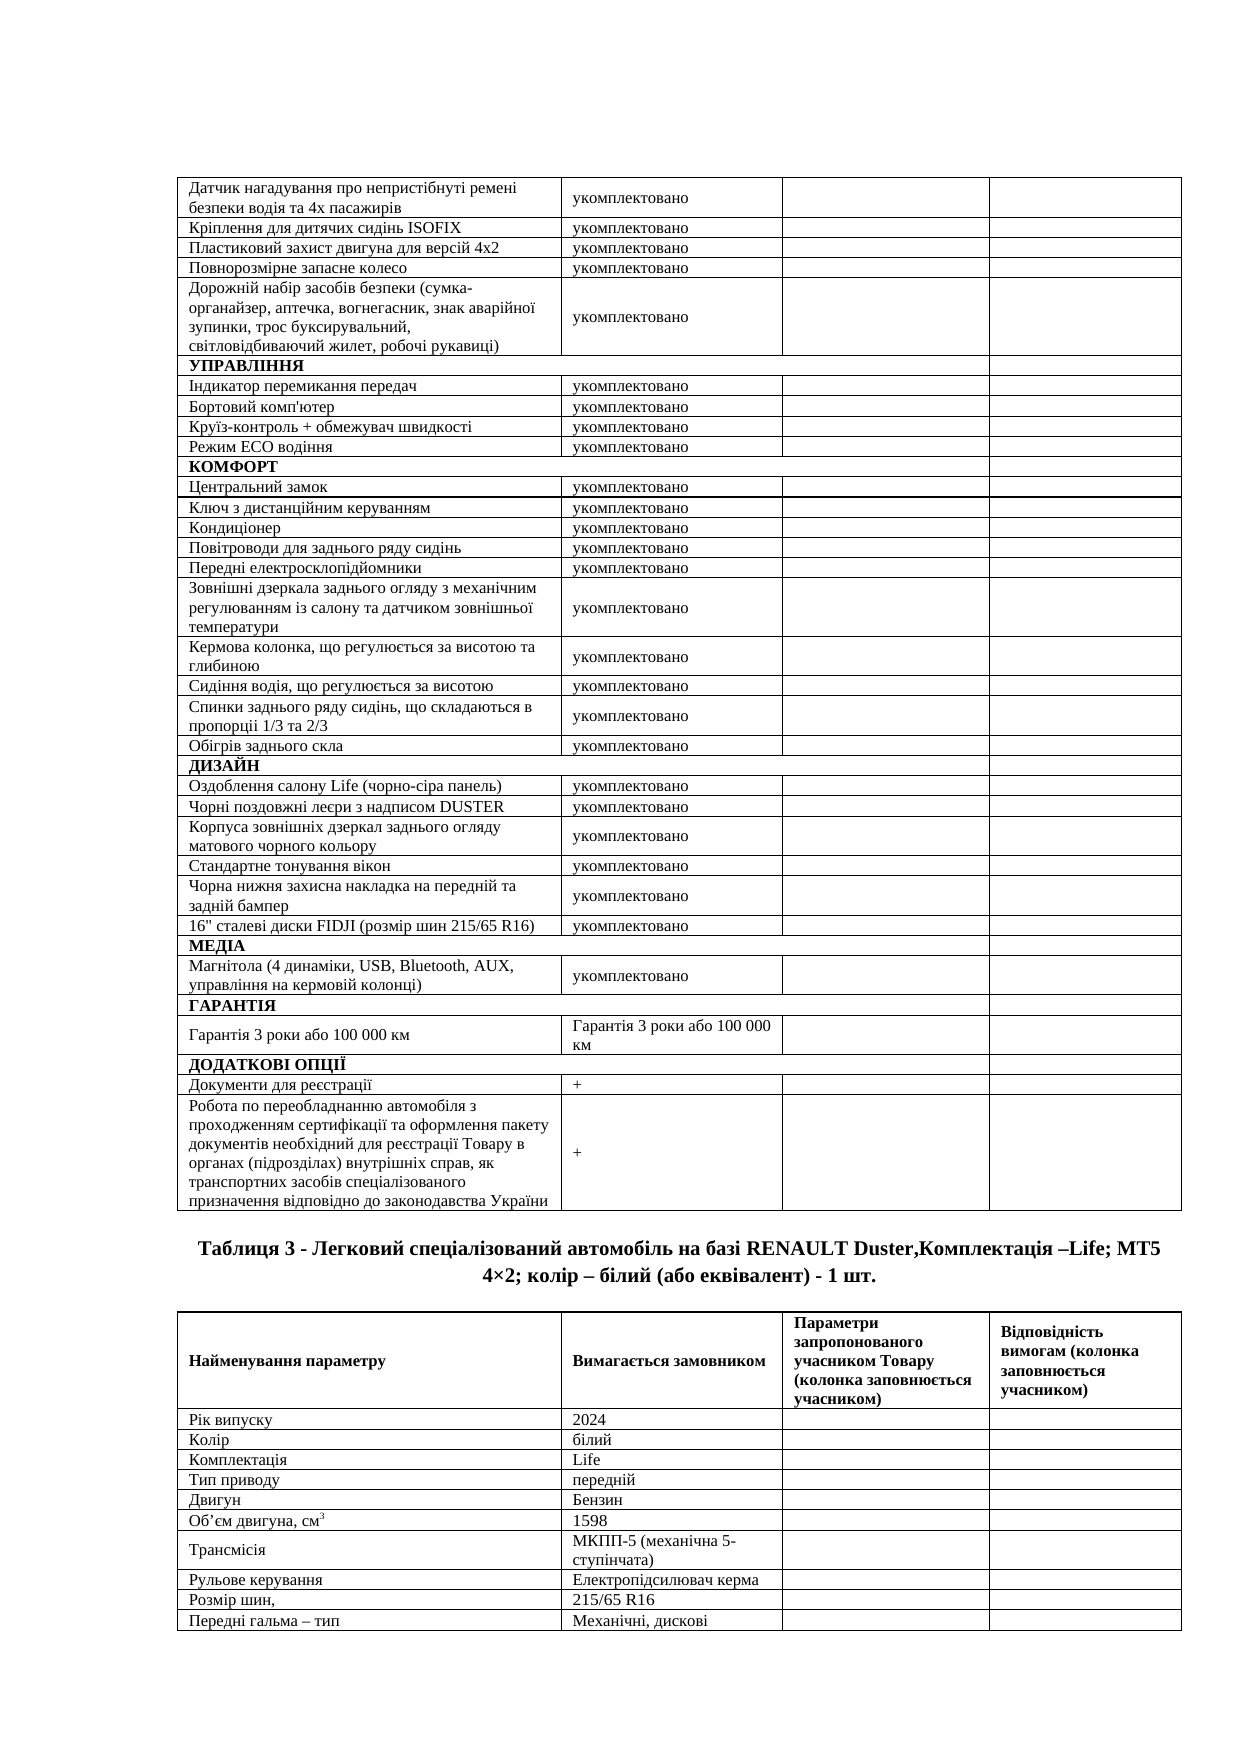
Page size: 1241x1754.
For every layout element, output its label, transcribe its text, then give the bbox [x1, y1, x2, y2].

table_cell Зовнішні дзеркала заднього огляду з механічним регулюванням із салону та датчиком зовнішньої температури [178, 578, 561, 636]
table_cell [783, 1409, 989, 1428]
table_cell [990, 856, 1181, 875]
table_cell МКПП-5 (механічна 5-ступінчата) [562, 1531, 782, 1569]
table_cell [990, 437, 1181, 456]
table_cell [783, 1510, 989, 1529]
table_cell білий [562, 1430, 782, 1449]
table_cell Двигун [178, 1490, 561, 1509]
table_cell [783, 1590, 989, 1609]
table_cell [990, 218, 1181, 237]
table_cell [783, 498, 989, 517]
table_cell [783, 796, 989, 816]
table_cell укомплектовано [562, 637, 782, 675]
table_cell [783, 238, 989, 257]
table_cell [783, 1470, 989, 1489]
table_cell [562, 1610, 782, 1629]
table_cell Бортовий комп'ютер [178, 396, 561, 416]
table_cell [783, 1095, 989, 1210]
table_cell укомплектовано [562, 417, 782, 436]
table_cell [783, 1610, 989, 1629]
table_cell Бензин [562, 1490, 782, 1509]
table_cell [783, 776, 989, 795]
table_cell [783, 637, 989, 675]
table_cell [783, 876, 989, 914]
table_cell укомплектовано [562, 696, 782, 735]
table_cell КОМФОРТ [178, 457, 989, 476]
table_cell укомплектовано [562, 538, 782, 557]
table_cell [783, 376, 989, 395]
table_cell [990, 558, 1181, 577]
table_cell укомплектовано [562, 876, 782, 914]
table_cell укомплектовано [562, 817, 782, 855]
table_cell [990, 1610, 1181, 1629]
table_cell Трансмісія [178, 1531, 561, 1569]
table_cell [783, 518, 989, 537]
table_cell укомплектовано [562, 916, 782, 935]
table_cell ГАРАНТІЯ [178, 995, 989, 1014]
table_cell [990, 498, 1181, 517]
table_cell [783, 538, 989, 557]
table_cell [990, 1510, 1181, 1529]
table_cell 215/65 R16 [562, 1590, 782, 1609]
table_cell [178, 1610, 561, 1629]
table_cell 1598 [562, 1510, 782, 1529]
table_cell Кермова колонка, що регулюється за висотою та глибиною [178, 637, 561, 675]
table_cell [783, 178, 989, 217]
table_cell [990, 916, 1181, 935]
table_cell укомплектовано [562, 396, 782, 416]
table_cell Центральний замок [178, 477, 561, 496]
table_cell [990, 1409, 1181, 1428]
table_cell Стандартне тонування вікон [178, 856, 561, 875]
table_cell [990, 1531, 1181, 1569]
table_cell [783, 218, 989, 237]
table_cell укомплектовано [562, 218, 782, 237]
table_cell укомплектовано [562, 736, 782, 755]
table_cell [783, 396, 989, 416]
table_cell Тип приводу [178, 1470, 561, 1489]
table_cell Ключ з дистанційним керуванням [178, 498, 561, 517]
table_cell [783, 676, 989, 695]
table_cell [990, 1590, 1181, 1609]
table_cell [990, 1570, 1181, 1589]
table_cell Чорна нижня захисна накладка на передній та задній бампер [178, 876, 561, 914]
table_cell [783, 578, 989, 636]
table_cell укомплектовано [562, 278, 782, 355]
table_cell Комплектація [178, 1450, 561, 1469]
table_cell [990, 417, 1181, 436]
table_cell 2024 [562, 1409, 782, 1428]
table_cell Режим ECO водіння [178, 437, 561, 456]
table_cell укомплектовано [562, 776, 782, 795]
table_cell укомплектовано [562, 178, 782, 217]
table_cell [990, 278, 1181, 355]
table_cell [990, 676, 1181, 695]
table_cell [783, 817, 989, 855]
table_cell Розмір шин, [178, 1590, 561, 1609]
table_cell Спинки заднього ряду сидінь, що складаються в пропорціі 1/3 та 2/3 [178, 696, 561, 735]
table_header Параметри запропонованого учасником Товару (колонка заповнюється учасником) [783, 1313, 989, 1408]
table_cell [783, 417, 989, 436]
table_cell Рульове керування [178, 1570, 561, 1589]
table_cell [990, 538, 1181, 557]
table_cell передній [562, 1470, 782, 1489]
table_cell [990, 637, 1181, 675]
table_cell [990, 518, 1181, 537]
table_cell [990, 995, 1181, 1014]
table_cell укомплектовано [562, 238, 782, 257]
table_cell [990, 1016, 1181, 1054]
table_cell укомплектовано [562, 676, 782, 695]
table_cell [990, 736, 1181, 755]
table_cell [783, 258, 989, 277]
table_cell укомплектовано [562, 956, 782, 994]
table_cell + [562, 1075, 782, 1094]
table_cell [990, 578, 1181, 636]
table_cell Чорні поздовжні леєри з надписом DUSTER [178, 796, 561, 816]
table_cell укомплектовано [562, 258, 782, 277]
table_header Найменування параметру [178, 1313, 561, 1408]
table_cell [783, 1570, 989, 1589]
table_cell [990, 376, 1181, 395]
table_cell [783, 278, 989, 355]
table_cell укомплектовано [562, 856, 782, 875]
table_cell Оздоблення салону Life (чорно-сіра панель) [178, 776, 561, 795]
table_cell [990, 238, 1181, 257]
table_header Відповідність вимогам (колонка заповнюється учасником) [990, 1313, 1181, 1408]
table_cell + [562, 1095, 782, 1210]
table_cell Колір [178, 1430, 561, 1449]
table_cell Обігрів заднього скла [178, 736, 561, 755]
table_cell [783, 1490, 989, 1509]
table_cell [990, 956, 1181, 994]
table_cell [783, 956, 989, 994]
table_cell укомплектовано [562, 376, 782, 395]
table_cell Електропідсилювач керма [562, 1570, 782, 1589]
table_cell укомплектовано [562, 558, 782, 577]
table_cell [990, 696, 1181, 735]
table_cell [990, 1430, 1181, 1449]
table_cell [990, 1075, 1181, 1094]
table_cell укомплектовано [562, 498, 782, 517]
table_cell [990, 258, 1181, 277]
table_header Вимагається замовником [562, 1313, 782, 1408]
table_cell [783, 477, 989, 496]
table_cell [990, 1095, 1181, 1210]
table_cell Датчик нагадування про непристібнуті ремені безпеки водія та 4x пасажирів [178, 178, 561, 217]
table_cell [783, 736, 989, 755]
table_cell [990, 756, 1181, 775]
table_cell Документи для реєстрації [178, 1075, 561, 1094]
table_cell укомплектовано [562, 477, 782, 496]
table_cell Дорожній набір засобів безпеки (сумка-органайзер, аптечка, вогнегасник, знак аварійної зупинки, трос буксирувальний, світловідбиваючий жилет, робочі рукавиці) [178, 278, 561, 355]
table_cell [990, 876, 1181, 914]
table_cell Повнорозмірне запасне колесо [178, 258, 561, 277]
table_cell [783, 1430, 989, 1449]
table_cell МЕДІА [178, 936, 989, 955]
table_cell [783, 856, 989, 875]
table_cell [990, 936, 1181, 955]
table_cell Гарантія 3 роки або [562, 1016, 782, 1054]
table_cell [783, 558, 989, 577]
table_cell [990, 178, 1181, 217]
table_cell [783, 1531, 989, 1569]
table_cell Рік випуску [178, 1409, 561, 1428]
table_cell Кондиціонер [178, 518, 561, 537]
table_cell [783, 1450, 989, 1469]
table_cell [990, 477, 1181, 496]
table_cell Кріплення для дитячих сидінь ISOFIX [178, 218, 561, 237]
table_cell [783, 916, 989, 935]
table_cell [990, 396, 1181, 416]
table_cell [990, 817, 1181, 855]
table_cell Індикатор перемикання передач [178, 376, 561, 395]
table_cell Life [562, 1450, 782, 1469]
table_cell [990, 457, 1181, 476]
table_cell укомплектовано [562, 518, 782, 537]
table_cell [990, 1450, 1181, 1469]
table_cell [783, 437, 989, 456]
table_cell ДОДАТКОВІ ОПЦІЇ [178, 1055, 989, 1074]
table_cell [783, 1016, 989, 1054]
table_cell Круїз-контроль + обмежувач швидкості [178, 417, 561, 436]
text Таблиця 3 - Легковий спеціалізований автомобіль на базі RENAULT Duster,Комплектація –Life; МТ5 4×2; колір – білий (або еквівалент) - 1 шт. [177, 1235, 1181, 1287]
table_cell Робота по переобладнанню автомобіля з проходженням сертифікації та оформлення пакету документів необхідний для реєстрації Товару в органах (підрозділах) внутрішніх справ, як транспортних засобів спеціалізованого призначення відповідно до законодавства України [178, 1095, 561, 1210]
table_cell укомплектовано [562, 796, 782, 816]
table_cell [990, 1490, 1181, 1509]
table_cell Повітроводи для заднього ряду сидінь [178, 538, 561, 557]
table_cell [990, 1470, 1181, 1489]
table_cell укомплектовано [562, 437, 782, 456]
table_cell [990, 776, 1181, 795]
table_cell [990, 1055, 1181, 1074]
table_cell укомплектовано [562, 578, 782, 636]
table_cell Гарантія 3 роки або [178, 1016, 561, 1054]
table_cell 16" сталеві диски FIDJI (розмір шин 215/65 R16) [178, 916, 561, 935]
table_cell Корпуса зовнішніх дзеркал заднього огляду матового чорного кольору [178, 817, 561, 855]
table_cell ДИЗАЙН [178, 756, 989, 775]
table_cell [783, 1075, 989, 1094]
table_cell [990, 796, 1181, 816]
table_cell Об’єм двигуна, см3 [178, 1510, 561, 1529]
table_cell Магнітола (4 динаміки, USB, Bluetooth, AUX, управління на кермовій колонці) [178, 956, 561, 994]
table_cell Передні електросклопідйомники [178, 558, 561, 577]
table_cell [783, 696, 989, 735]
table_cell УПРАВЛІННЯ [178, 356, 989, 375]
table_cell [990, 356, 1181, 375]
table_cell Сидіння водія, що регулюється за висотою [178, 676, 561, 695]
table_cell Пластиковий захист двигуна для версій 4х2 [178, 238, 561, 257]
